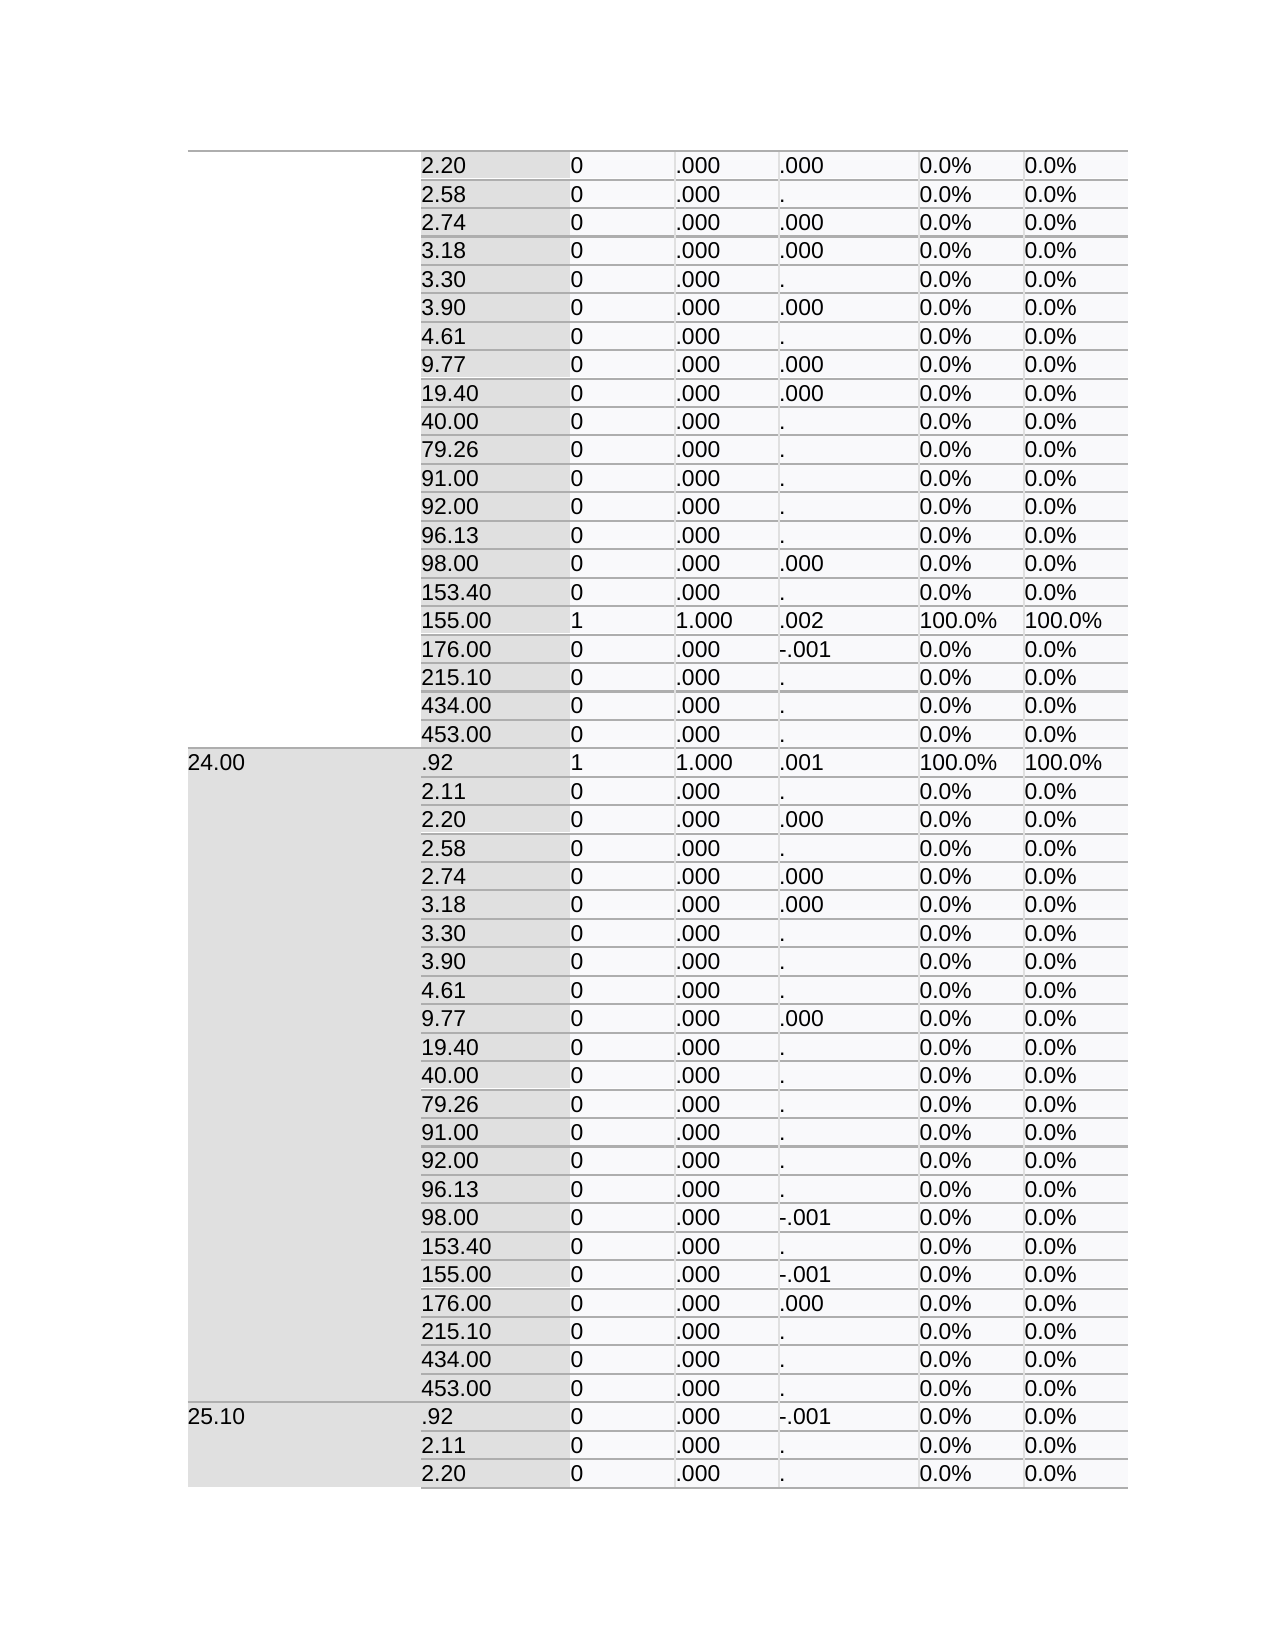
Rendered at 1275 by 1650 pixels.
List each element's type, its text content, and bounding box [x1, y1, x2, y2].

table_cell 0.0% [920, 181, 1023, 207]
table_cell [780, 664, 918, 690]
table_cell 0.0% [1025, 436, 1128, 463]
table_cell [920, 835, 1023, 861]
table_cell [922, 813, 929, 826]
table_cell .000 [676, 209, 778, 235]
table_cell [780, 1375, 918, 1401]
table_cell .000 [780, 294, 918, 321]
table_cell -.001 [780, 636, 918, 662]
table_cell 0 [570, 493, 674, 520]
table_cell .000 [676, 294, 778, 321]
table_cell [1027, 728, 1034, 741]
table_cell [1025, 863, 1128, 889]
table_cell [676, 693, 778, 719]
table_cell 153.40 [421, 579, 570, 605]
table_cell 0.0% [920, 408, 1023, 434]
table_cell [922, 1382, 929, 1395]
table_cell 155.00 [421, 607, 570, 633]
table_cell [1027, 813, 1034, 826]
table_cell 0.0% [920, 522, 1023, 548]
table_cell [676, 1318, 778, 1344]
table_cell 100.0% [920, 607, 1023, 633]
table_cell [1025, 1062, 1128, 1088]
table_cell 0 [570, 152, 674, 178]
table_cell 0.0% [1025, 181, 1128, 207]
table_cell 3.18 [421, 238, 570, 264]
table_cell .000 [676, 579, 778, 605]
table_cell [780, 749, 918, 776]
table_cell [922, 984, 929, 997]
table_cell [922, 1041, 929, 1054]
table_cell 0.0% [1025, 238, 1128, 264]
table_cell .000 [780, 152, 918, 178]
table_cell .000 [676, 465, 778, 491]
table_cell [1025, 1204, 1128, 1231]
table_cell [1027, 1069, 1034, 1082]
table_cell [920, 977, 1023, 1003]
table_cell 0.0% [1025, 351, 1128, 377]
table_cell 0.0% [1025, 550, 1128, 577]
table_cell 0 [570, 465, 674, 491]
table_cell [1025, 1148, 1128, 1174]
table_cell .000 [780, 209, 918, 235]
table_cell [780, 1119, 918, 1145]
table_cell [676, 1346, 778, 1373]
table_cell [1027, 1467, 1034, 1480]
table_cell 0.0% [920, 465, 1023, 491]
table_cell 0.0% [920, 380, 1023, 406]
table_cell 0.0% [1025, 636, 1128, 662]
table_cell .000 [676, 493, 778, 520]
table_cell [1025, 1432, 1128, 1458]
table_cell 2.20 [421, 152, 570, 178]
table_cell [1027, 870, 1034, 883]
table_cell .000 [676, 550, 778, 577]
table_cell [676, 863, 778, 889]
table_cell 0 [570, 408, 674, 434]
table_cell 0.0% [1025, 493, 1128, 520]
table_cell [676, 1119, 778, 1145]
table_cell 0.0% [920, 550, 1023, 577]
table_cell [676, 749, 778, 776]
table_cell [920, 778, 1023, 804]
table_cell 0 [570, 636, 674, 662]
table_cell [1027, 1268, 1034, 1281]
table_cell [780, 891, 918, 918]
table_cell 0.0% [920, 294, 1023, 321]
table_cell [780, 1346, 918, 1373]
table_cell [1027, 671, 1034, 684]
table_cell .000 [676, 238, 778, 264]
table_cell 0.0% [920, 209, 1023, 235]
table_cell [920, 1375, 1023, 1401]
table_cell 0.0% [1025, 294, 1128, 321]
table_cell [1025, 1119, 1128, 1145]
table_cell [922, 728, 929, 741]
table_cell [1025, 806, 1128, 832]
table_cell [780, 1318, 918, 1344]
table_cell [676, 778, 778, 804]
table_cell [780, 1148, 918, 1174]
table_cell 0.0% [1025, 209, 1128, 235]
table_cell 2.74 [421, 209, 570, 235]
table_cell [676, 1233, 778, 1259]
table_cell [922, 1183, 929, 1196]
table_cell 0 [570, 664, 674, 690]
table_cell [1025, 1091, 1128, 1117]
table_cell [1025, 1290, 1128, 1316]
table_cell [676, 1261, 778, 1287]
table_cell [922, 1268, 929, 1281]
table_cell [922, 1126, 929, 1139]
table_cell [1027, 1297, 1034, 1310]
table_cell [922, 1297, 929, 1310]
table_cell 0 [570, 294, 674, 321]
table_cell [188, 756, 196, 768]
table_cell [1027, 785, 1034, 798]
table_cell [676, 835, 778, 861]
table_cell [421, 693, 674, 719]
table_cell . [780, 323, 918, 349]
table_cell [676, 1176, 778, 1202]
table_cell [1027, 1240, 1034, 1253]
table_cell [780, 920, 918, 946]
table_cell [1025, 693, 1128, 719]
table_cell . [780, 465, 918, 491]
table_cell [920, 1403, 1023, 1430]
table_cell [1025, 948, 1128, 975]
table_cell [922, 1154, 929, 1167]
table_cell .000 [676, 436, 778, 463]
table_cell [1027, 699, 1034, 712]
table_cell 3.30 [421, 266, 570, 292]
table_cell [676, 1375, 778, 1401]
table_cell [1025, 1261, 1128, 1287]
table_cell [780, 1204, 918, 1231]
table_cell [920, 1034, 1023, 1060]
table_cell 0.0% [1025, 408, 1128, 434]
table_cell .000 [676, 266, 778, 292]
table_cell 40.00 [421, 408, 570, 434]
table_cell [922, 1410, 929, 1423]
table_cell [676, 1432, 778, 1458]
table_cell .000 [676, 636, 778, 662]
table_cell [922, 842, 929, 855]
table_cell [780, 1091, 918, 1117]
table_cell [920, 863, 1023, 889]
table_cell 92.00 [421, 493, 570, 520]
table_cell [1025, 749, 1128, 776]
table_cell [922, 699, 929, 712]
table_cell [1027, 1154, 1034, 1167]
table_cell 91.00 [421, 465, 570, 491]
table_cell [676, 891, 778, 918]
table_cell 1 [570, 607, 674, 633]
table_cell .002 [780, 607, 918, 633]
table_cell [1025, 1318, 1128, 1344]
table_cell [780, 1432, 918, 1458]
table_cell .000 [676, 664, 778, 690]
table_cell 0.0% [1025, 465, 1128, 491]
table_cell .000 [780, 238, 918, 264]
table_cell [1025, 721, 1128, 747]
table_cell 0 [570, 550, 674, 577]
table_cell 0 [570, 579, 674, 605]
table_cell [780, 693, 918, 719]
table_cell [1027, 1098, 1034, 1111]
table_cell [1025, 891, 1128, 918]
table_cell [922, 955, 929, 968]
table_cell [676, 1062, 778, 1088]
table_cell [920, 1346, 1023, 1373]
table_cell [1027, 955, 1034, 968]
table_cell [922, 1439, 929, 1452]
table_cell 0.0% [920, 323, 1023, 349]
table_cell .000 [780, 351, 918, 377]
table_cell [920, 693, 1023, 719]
table_cell 0 [570, 181, 674, 207]
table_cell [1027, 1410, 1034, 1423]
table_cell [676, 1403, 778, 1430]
table_cell 3.90 [421, 294, 570, 321]
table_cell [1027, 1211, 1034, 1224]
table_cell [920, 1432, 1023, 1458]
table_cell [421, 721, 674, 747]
table_cell 0.0% [1025, 380, 1128, 406]
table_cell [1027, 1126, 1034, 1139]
table_cell . [780, 522, 918, 548]
table_cell 2.58 [421, 181, 570, 207]
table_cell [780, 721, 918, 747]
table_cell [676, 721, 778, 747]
table_cell . [780, 579, 918, 605]
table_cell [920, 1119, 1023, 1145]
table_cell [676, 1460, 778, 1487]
table_cell 0 [570, 209, 674, 235]
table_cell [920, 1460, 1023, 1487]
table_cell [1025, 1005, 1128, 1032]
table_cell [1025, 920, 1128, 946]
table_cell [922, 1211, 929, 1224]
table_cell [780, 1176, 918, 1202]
table_cell 0 [570, 380, 674, 406]
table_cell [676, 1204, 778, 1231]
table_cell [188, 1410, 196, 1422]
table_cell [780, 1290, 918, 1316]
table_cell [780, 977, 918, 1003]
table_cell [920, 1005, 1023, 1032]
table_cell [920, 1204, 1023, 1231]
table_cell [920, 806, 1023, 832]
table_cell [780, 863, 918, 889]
table_cell 0 [570, 351, 674, 377]
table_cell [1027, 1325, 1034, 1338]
table_cell .000 [676, 323, 778, 349]
table_cell 0.0% [920, 351, 1023, 377]
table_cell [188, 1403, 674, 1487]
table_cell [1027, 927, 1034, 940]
table_cell 0 [570, 522, 674, 548]
table_cell 96.13 [421, 522, 570, 548]
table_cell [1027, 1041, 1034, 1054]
table_cell 9.77 [421, 351, 570, 377]
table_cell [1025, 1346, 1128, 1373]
table_cell .000 [676, 351, 778, 377]
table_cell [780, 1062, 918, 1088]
table_cell 0.0% [1025, 152, 1128, 178]
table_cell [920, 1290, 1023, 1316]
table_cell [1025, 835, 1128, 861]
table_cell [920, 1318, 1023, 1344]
table_cell .000 [676, 380, 778, 406]
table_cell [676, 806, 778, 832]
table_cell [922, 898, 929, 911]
table_cell . [780, 181, 918, 207]
table_cell 0 [570, 266, 674, 292]
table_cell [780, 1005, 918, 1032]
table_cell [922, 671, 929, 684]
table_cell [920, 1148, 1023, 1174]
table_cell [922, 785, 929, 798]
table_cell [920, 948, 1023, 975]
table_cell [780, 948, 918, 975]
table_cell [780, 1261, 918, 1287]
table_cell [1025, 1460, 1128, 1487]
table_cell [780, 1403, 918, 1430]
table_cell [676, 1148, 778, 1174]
table_cell . [780, 266, 918, 292]
table_cell . [780, 493, 918, 520]
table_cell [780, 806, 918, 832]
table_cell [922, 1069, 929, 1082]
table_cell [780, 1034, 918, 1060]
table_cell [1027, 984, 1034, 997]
table_cell 0.0% [920, 636, 1023, 662]
table_cell .000 [676, 181, 778, 207]
table_cell 0 [570, 436, 674, 463]
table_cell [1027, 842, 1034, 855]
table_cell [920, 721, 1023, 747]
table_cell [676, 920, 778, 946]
table_cell 0 [570, 238, 674, 264]
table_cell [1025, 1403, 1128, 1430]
table_cell 4.61 [421, 323, 570, 349]
table_cell 100.0% [1025, 607, 1128, 633]
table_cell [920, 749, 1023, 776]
table_cell 176.00 [421, 636, 570, 662]
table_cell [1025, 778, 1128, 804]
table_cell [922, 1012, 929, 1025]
table_cell 0.0% [920, 493, 1023, 520]
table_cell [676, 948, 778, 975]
table_cell .000 [780, 380, 918, 406]
table_cell 0.0% [920, 152, 1023, 178]
table_cell . [780, 408, 918, 434]
table_cell 0.0% [1025, 323, 1128, 349]
table_cell 79.26 [421, 436, 570, 463]
table_cell 19.40 [421, 380, 570, 406]
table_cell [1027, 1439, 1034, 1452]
table_cell 0.0% [920, 579, 1023, 605]
table_cell .000 [676, 522, 778, 548]
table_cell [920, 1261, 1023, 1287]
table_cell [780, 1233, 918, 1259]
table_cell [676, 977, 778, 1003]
table_cell 1.000 [676, 607, 778, 633]
table_cell 215.10 [421, 664, 570, 690]
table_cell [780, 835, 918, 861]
table_cell 0.0% [920, 238, 1023, 264]
table_cell .000 [676, 408, 778, 434]
table_cell 0.0% [920, 266, 1023, 292]
table_cell 0 [570, 323, 674, 349]
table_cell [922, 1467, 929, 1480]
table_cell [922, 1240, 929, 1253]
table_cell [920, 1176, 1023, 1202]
table_cell 0.0% [1025, 579, 1128, 605]
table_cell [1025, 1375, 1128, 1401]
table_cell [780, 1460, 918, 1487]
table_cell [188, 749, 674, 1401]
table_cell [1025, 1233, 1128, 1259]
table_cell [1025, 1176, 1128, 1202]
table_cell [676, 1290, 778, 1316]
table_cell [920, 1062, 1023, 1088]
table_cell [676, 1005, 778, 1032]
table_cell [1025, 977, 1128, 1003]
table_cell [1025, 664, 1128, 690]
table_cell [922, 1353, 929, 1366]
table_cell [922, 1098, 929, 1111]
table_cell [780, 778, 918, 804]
table_cell . [780, 436, 918, 463]
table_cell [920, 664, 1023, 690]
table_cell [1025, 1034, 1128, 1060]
table_cell .000 [780, 550, 918, 577]
table_cell 0.0% [920, 436, 1023, 463]
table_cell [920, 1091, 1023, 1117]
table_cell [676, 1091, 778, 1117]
table_cell 0.0% [1025, 266, 1128, 292]
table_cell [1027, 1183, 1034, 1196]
table_cell .000 [676, 152, 778, 178]
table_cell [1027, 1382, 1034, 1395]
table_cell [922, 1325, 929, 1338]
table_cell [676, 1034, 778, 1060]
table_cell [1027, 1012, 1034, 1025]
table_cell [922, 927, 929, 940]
table_cell 98.00 [421, 550, 570, 577]
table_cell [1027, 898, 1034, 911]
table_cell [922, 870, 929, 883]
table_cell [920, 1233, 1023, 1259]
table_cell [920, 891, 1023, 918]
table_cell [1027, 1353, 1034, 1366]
table_cell 0.0% [1025, 522, 1128, 548]
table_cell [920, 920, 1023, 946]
